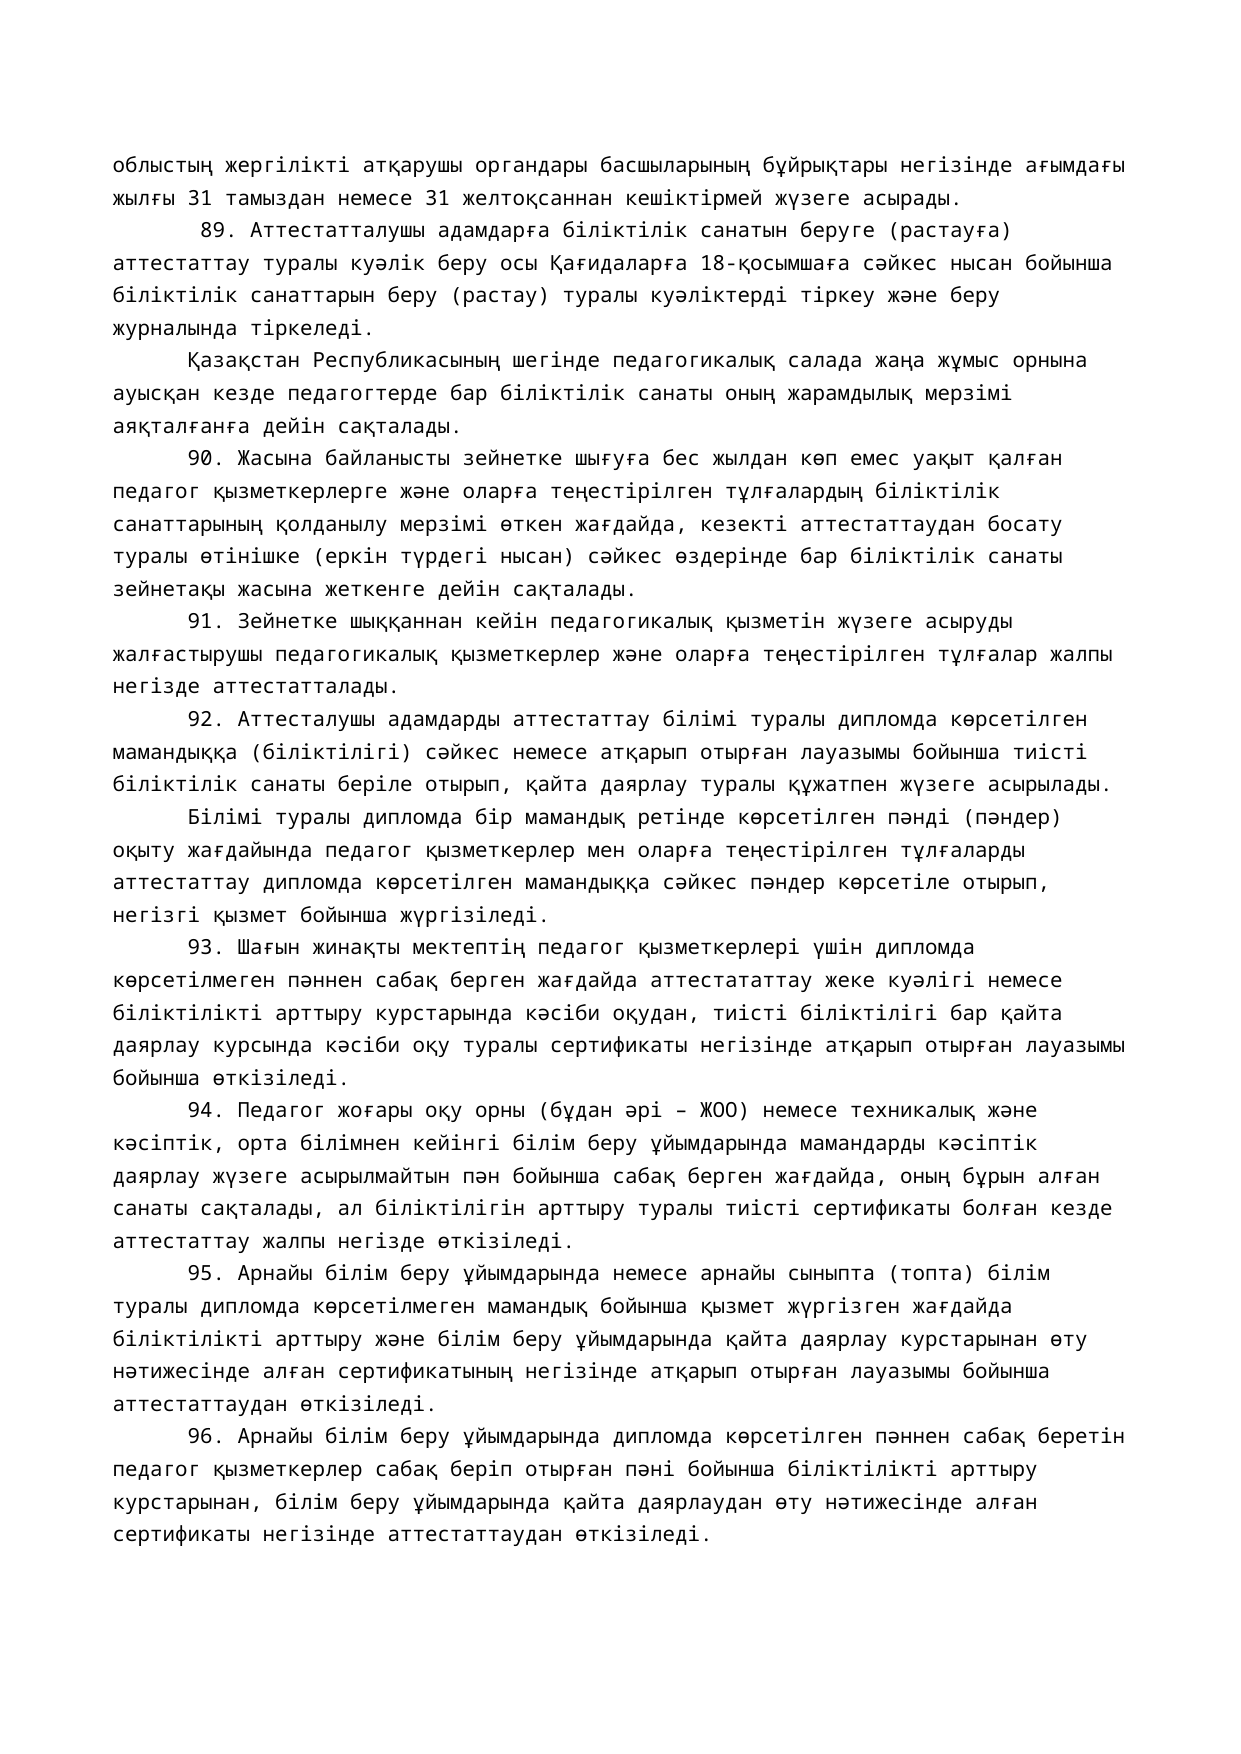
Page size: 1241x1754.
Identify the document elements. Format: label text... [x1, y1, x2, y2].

text 94. Педагог жоғары оқу орны (бұдан әрі – ЖОО) немесе техникалық және кәсіптік, орта білімнен кейінгі білім беру ұйымдарында мамандарды кәсіптік даярлау жүзеге асырылмайтын пән бойынша сабақ берген жағдайда, оның бұрын алған санаты сақталады, ал біліктілігін арттыру туралы тиісті сертификаты болған кезде аттестаттау жалпы негізде өткізіледі. [112, 1096, 1128, 1254]
text 89. Аттестатталушы адамдарға біліктілік санатын беруге (растауға) аттестаттау туралы куәлік беру осы Қағидаларға 18-қосымшаға сәйкес нысан бойынша біліктілік санаттарын беру (растау) туралы куәліктерді тіркеу және беру журналында тіркеледі. [112, 215, 1128, 341]
text 91. Зейнетке шыққаннан кейін педагогикалық қызметін жүзеге асыруды жалғастырушы педагогикалық қызметкерлер және оларға теңестірілген тұлғалар жалпы негізде аттестатталады. [112, 606, 1128, 700]
text 95. Арнайы білім беру ұйымдарында немесе арнайы сыныпта (топта) білім туралы дипломда көрсетілмеген мамандық бойынша қызмет жүргізген жағдайда біліктілікті арттыру және білім беру ұйымдарында қайта даярлау курстарынан өту нәтижесінде алған сертификатының негізінде атқарып отырған лауазымы бойынша аттестаттаудан өткізіледі. [112, 1258, 1128, 1417]
text 93. Шағын жинақты мектептің педагог қызметкерлері үшін дипломда көрсетілмеген пәннен сабақ берген жағдайда аттестататтау жеке куәлігі немесе біліктілікті арттыру курстарында кәсіби оқудан, тиісті біліктілігі бар қайта даярлау курсында кәсіби оқу туралы сертификаты негізінде атқарып отырған лауазымы бойынша өткізіледі. [112, 932, 1128, 1091]
text 96. Арнайы білім беру ұйымдарында дипломда көрсетілген пәннен сабақ беретін педагог қызметкерлер сабақ беріп отырған пәні бойынша біліктілікті арттыру курстарынан, білім беру ұйымдарында қайта даярлаудан өту нәтижесінде алған сертификаты негізінде аттестаттаудан өткізіледі. [112, 1422, 1128, 1548]
text 90. Жасына байланысты зейнетке шығуға бес жылдан көп емес уақыт қалған педагог қызметкерлерге және оларға теңестірілген тұлғалардың біліктілік санаттарының қолданылу мерзімі өткен жағдайда, кезекті аттестаттаудан босату туралы өтінішке (еркін түрдегі нысан) сәйкес өздерінде бар біліктілік санаты зейнетақы жасына жеткенге дейін сақталады. [112, 443, 1128, 602]
text Қазақстан Республикасының шегінде педагогикалық салада жаңа жұмыс орнына ауысқан кезде педагогтерде бар біліктілік санаты оның жарамдылық мерзімі аяқталғанға дейін сақталады. [112, 346, 1128, 439]
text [112, 150, 1128, 211]
text 92. Аттесталушы адамдарды аттестаттау білімі туралы дипломда көрсетілген мамандыққа (біліктілігі) сәйкес немесе атқарып отырған лауазымы бойынша тиісті біліктілік санаты беріле отырып, қайта даярлау туралы құжатпен жүзеге асырылады. [112, 704, 1128, 798]
text Білімі туралы дипломда бір мамандық ретінде көрсетілген пәнді (пәндер) оқыту жағдайында педагог қызметкерлер мен оларға теңестірілген тұлғаларды аттестаттау дипломда көрсетілген мамандыққа сәйкес пәндер көрсетіле отырып, негізгі қызмет бойынша жүргізіледі. [112, 802, 1128, 928]
